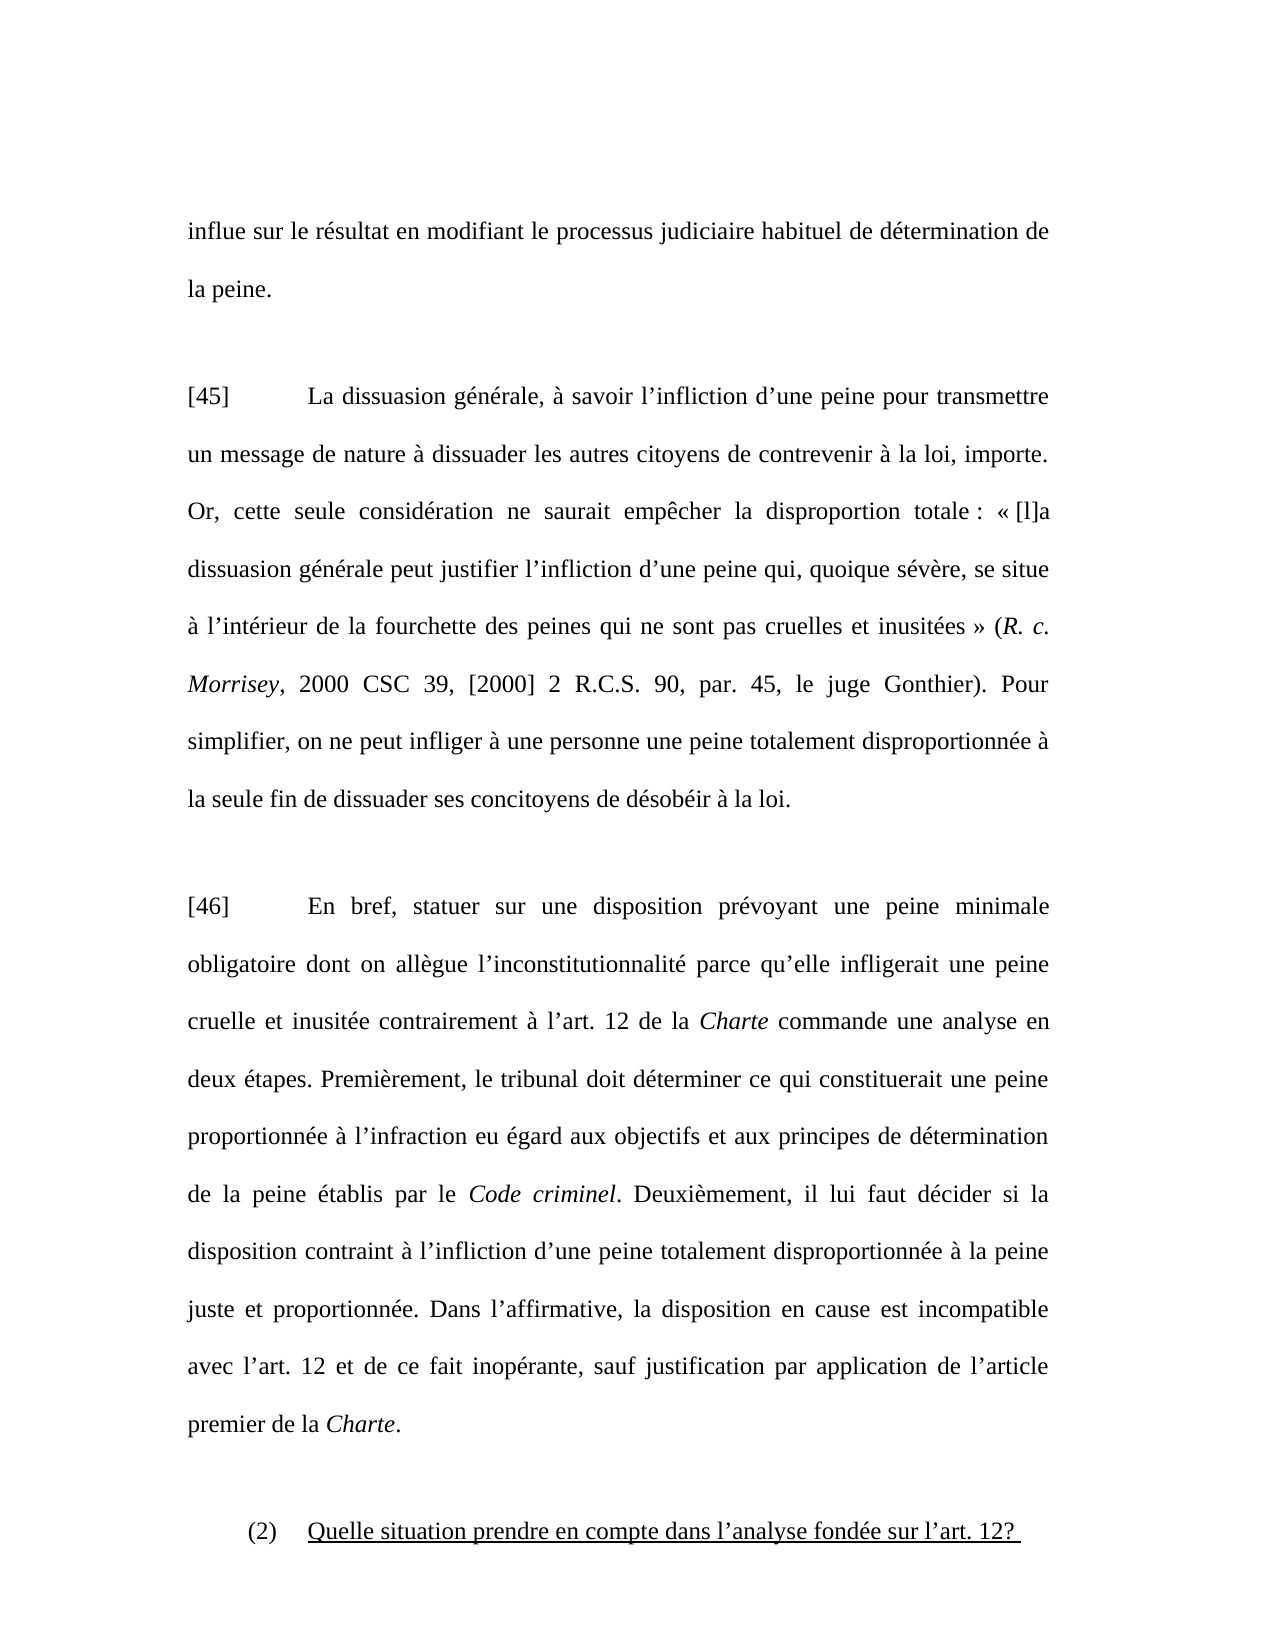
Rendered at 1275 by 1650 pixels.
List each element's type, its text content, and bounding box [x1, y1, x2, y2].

text La dissuasion générale, à savoir l’infliction d’une peine pour transmettre un message de nature à dissuader les autres citoyens de contrevenir à la loi, importe. Or, cette seule considération ne saurait empêcher la disproportion totale : « [l]a dissuasion générale peut justifier l’infliction d’une peine qui, quoique sévère, se situe à l’intérieur de la fourchette des peines qui ne sont pas cruelles et inusitées » (R. c. Morrisey, 2000 CSC 39, [2000] 2 R.C.S. 90, par. 45, le juge Gonthier). Pour simplifier, on ne peut infliger à une personne une peine totalement disproportionnée à la seule fin de dissuader ses concitoyens de désobéir à la loi. [187, 381, 1050, 813]
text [187, 216, 1050, 303]
text En bref, statuer sur une disposition prévoyant une peine minimale obligatoire dont on allègue l’inconstitutionnalité parce qu’elle infligerait une peine cruelle et inusitée contrairement à l’art. 12 de la Charte commande une analyse en deux étapes. Premièrement, le tribunal doit déterminer ce qui constituerait une peine proportionnée à l’infraction eu égard aux objectifs et aux principes de détermination de la peine établis par le Code criminel. Deuxièmement, il lui faut décider si la disposition contraint à l’infliction d’une peine totalement disproportionnée à la peine juste et proportionnée. Dans l’affirmative, la disposition en cause est incompatible avec l’art. 12 et de ce fait inopérante, sauf justification par application de l’article premier de la Charte. [187, 891, 1050, 1438]
title Quelle situation prendre en compte dans l’analyse fondée sur l’art. 12? [248, 1516, 1050, 1545]
